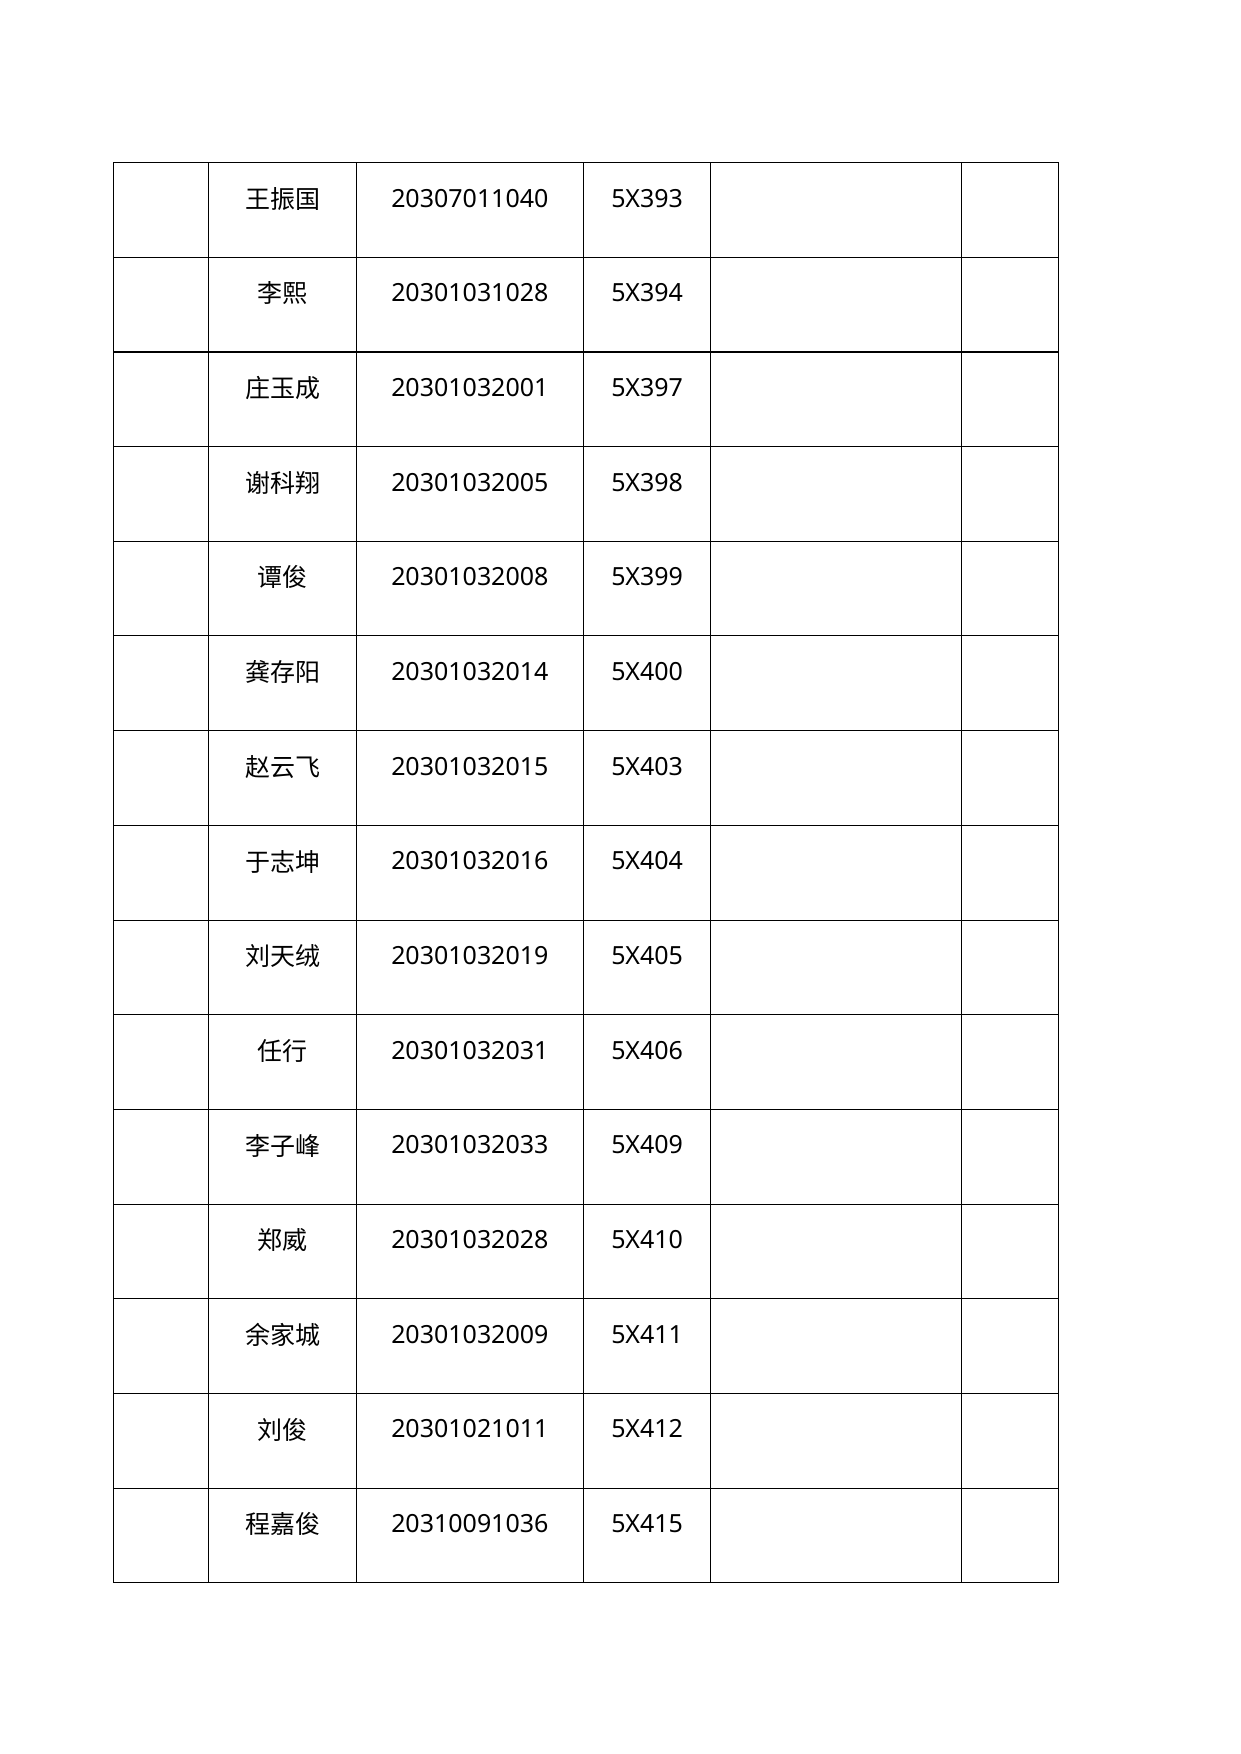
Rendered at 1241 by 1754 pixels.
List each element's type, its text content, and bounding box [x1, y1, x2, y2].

table_cell 20301032033 [357, 1110, 583, 1203]
table_cell [962, 1205, 1058, 1298]
table_cell [114, 1299, 208, 1393]
table_cell 20301032001 [357, 353, 583, 446]
table_cell [114, 258, 208, 351]
table_cell [114, 1015, 208, 1109]
table_cell 20301032031 [357, 1015, 583, 1109]
table_cell [962, 731, 1058, 825]
table_cell 5X411 [584, 1299, 710, 1393]
table_cell 5X406 [584, 1015, 710, 1109]
table_cell 谭俊 [209, 542, 356, 635]
table_cell 程嘉俊 [209, 1489, 356, 1582]
table_cell [114, 731, 208, 825]
table_cell 20301032028 [357, 1205, 583, 1298]
table_cell 任行 [209, 1015, 356, 1109]
table_cell [711, 1394, 961, 1488]
table_cell 王振国 [209, 163, 356, 257]
table_cell 5X400 [584, 636, 710, 730]
table_cell 5X399 [584, 542, 710, 635]
table_cell [711, 1110, 961, 1203]
table_cell 5X398 [584, 447, 710, 541]
table_cell 20301032019 [357, 921, 583, 1014]
table_cell [962, 1489, 1058, 1582]
table_cell 谢科翔 [209, 447, 356, 541]
table_cell [711, 1205, 961, 1298]
table_cell 5X397 [584, 353, 710, 446]
table_cell [962, 826, 1058, 919]
table_cell 5X404 [584, 826, 710, 919]
table_cell 赵云飞 [209, 731, 356, 825]
table_cell [114, 1110, 208, 1203]
table_cell [962, 1110, 1058, 1203]
table_cell [962, 1299, 1058, 1393]
table_cell 刘俊 [209, 1394, 356, 1488]
table_cell 余家城 [209, 1299, 356, 1393]
table_cell [962, 921, 1058, 1014]
table_cell [114, 1394, 208, 1488]
table_cell [711, 731, 961, 825]
table_cell 20301032008 [357, 542, 583, 635]
table_cell [711, 826, 961, 919]
table_cell [114, 921, 208, 1014]
table_cell 李熙 [209, 258, 356, 351]
table_cell [711, 636, 961, 730]
table_cell 5X403 [584, 731, 710, 825]
table_cell [114, 1205, 208, 1298]
table_cell [962, 258, 1058, 351]
table_cell [114, 1489, 208, 1582]
table_cell [114, 163, 208, 257]
table_cell 5X410 [584, 1205, 710, 1298]
table_cell [711, 353, 961, 446]
table_cell [962, 636, 1058, 730]
table_cell [114, 636, 208, 730]
table_cell [711, 921, 961, 1014]
table_cell [114, 826, 208, 919]
table_cell 庄玉成 [209, 353, 356, 446]
table_cell [962, 542, 1058, 635]
table_cell 5X394 [584, 258, 710, 351]
table_cell [114, 542, 208, 635]
table_cell 5X405 [584, 921, 710, 1014]
table_cell 20301032005 [357, 447, 583, 541]
table_cell 20301032014 [357, 636, 583, 730]
table_cell [711, 258, 961, 351]
table_cell [711, 1489, 961, 1582]
table_cell 于志坤 [209, 826, 356, 919]
table_cell 5X412 [584, 1394, 710, 1488]
table_cell 刘天绒 [209, 921, 356, 1014]
table_cell [962, 447, 1058, 541]
table_cell 5X409 [584, 1110, 710, 1203]
table_cell 20307011040 [357, 163, 583, 257]
table_cell [114, 447, 208, 541]
table_cell [711, 1299, 961, 1393]
table_cell 20301032015 [357, 731, 583, 825]
table_cell [962, 163, 1058, 257]
table_cell 20301021011 [357, 1394, 583, 1488]
table_cell 20301032016 [357, 826, 583, 919]
table_cell 20301031028 [357, 258, 583, 351]
table_cell [114, 353, 208, 446]
table_cell 李子峰 [209, 1110, 356, 1203]
table_cell 郑威 [209, 1205, 356, 1298]
table_cell [962, 1015, 1058, 1109]
table_cell [711, 163, 961, 257]
table_cell 5X415 [584, 1489, 710, 1582]
table_cell [711, 447, 961, 541]
table_cell [962, 353, 1058, 446]
table_cell [711, 542, 961, 635]
table_cell 龚存阳 [209, 636, 356, 730]
table_cell 5X393 [584, 163, 710, 257]
table_cell [962, 1394, 1058, 1488]
table_cell [711, 1015, 961, 1109]
table_cell 20301032009 [357, 1299, 583, 1393]
table_cell 20310091036 [357, 1489, 583, 1582]
